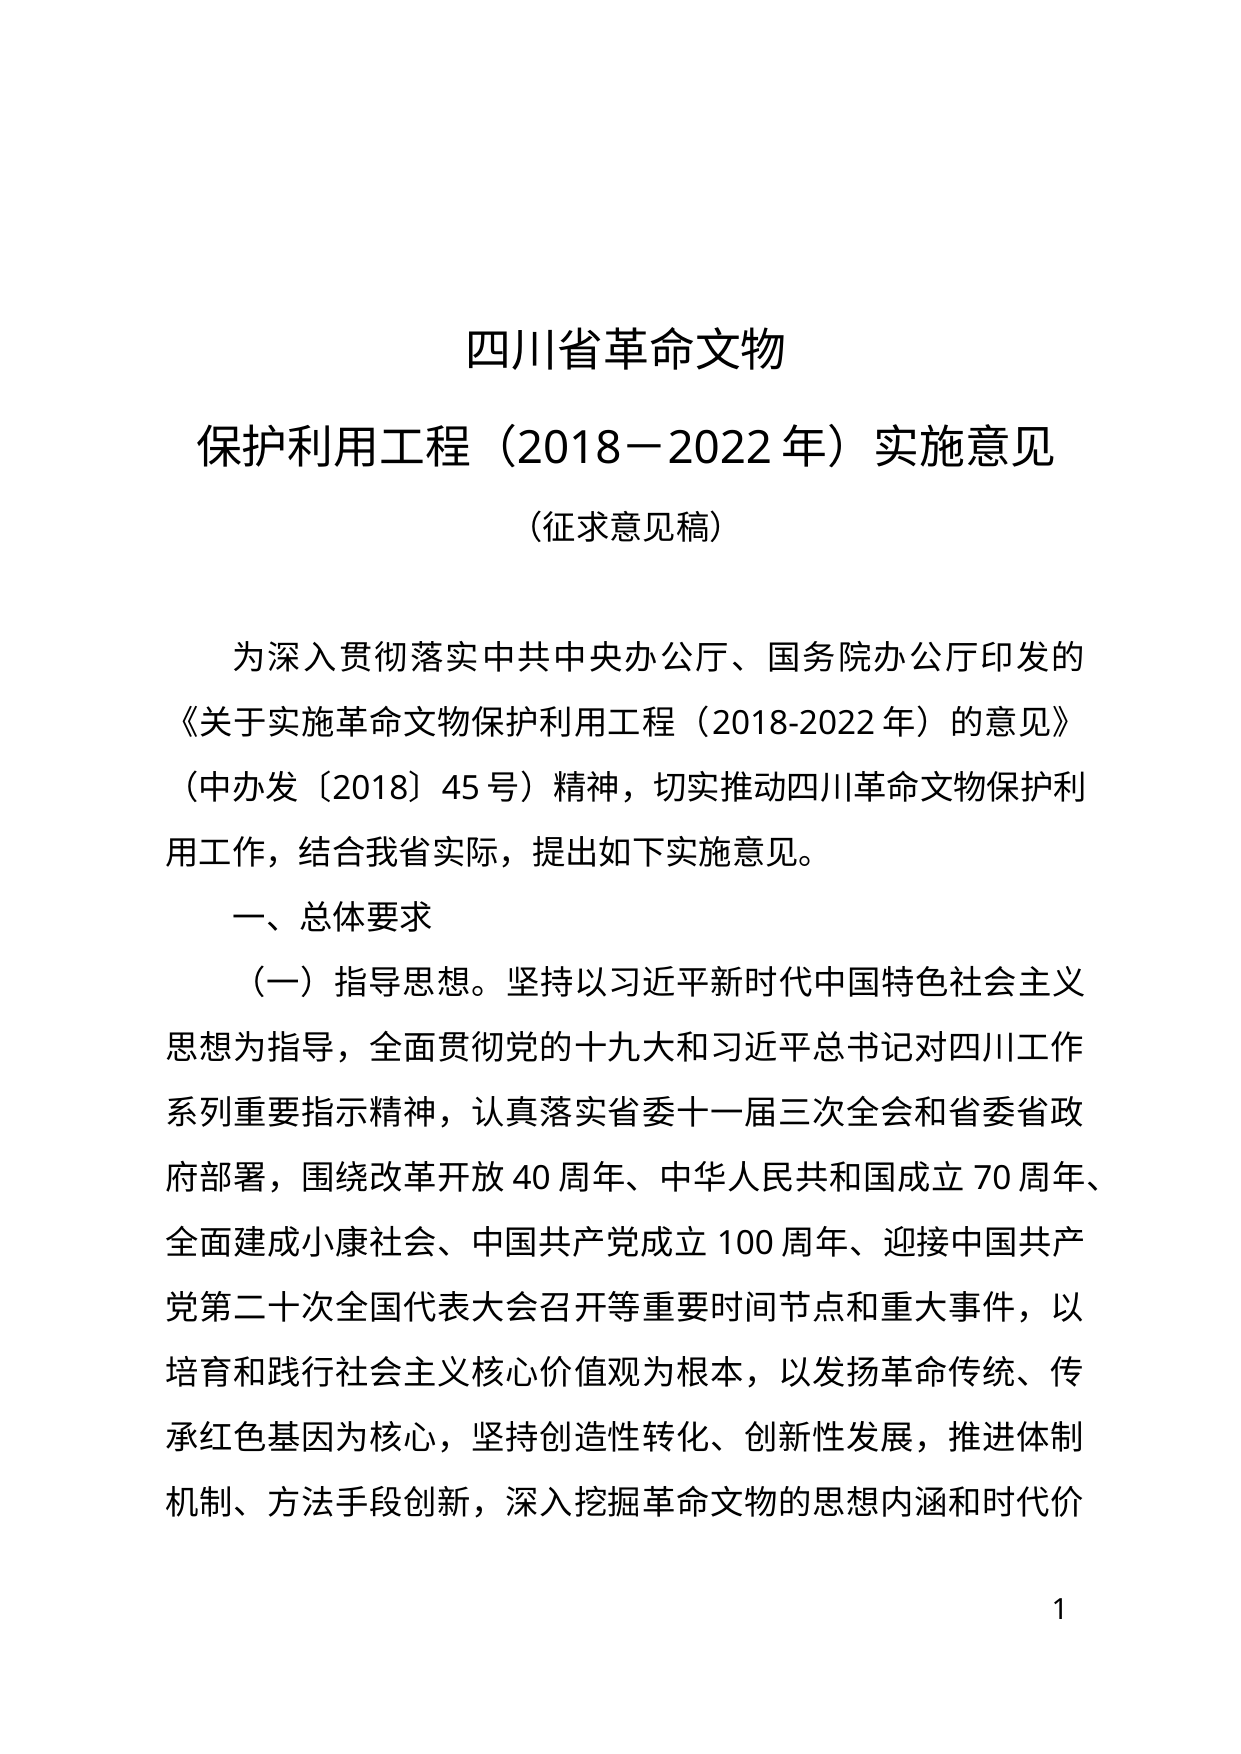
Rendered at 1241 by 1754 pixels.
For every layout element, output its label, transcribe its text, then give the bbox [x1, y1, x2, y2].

text 为深入贯彻落实中共中央办公厅、国务院办公厅印发的《关于实施革命文物保护利用工程（2018-2022年）的意见》（中办发〔2018〕45号）精神，切实推动四川革命文物保护利用工作，结合我省实际，提出如下实施意见。 [165, 623, 1087, 883]
text 保护利用工程（2018－2022年）实施意见 [165, 395, 1087, 493]
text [165, 948, 1087, 1533]
text 一、总体要求 [233, 883, 1087, 948]
text （征求意见稿） [165, 493, 1087, 558]
text 四川省革命文物 [165, 298, 1087, 395]
